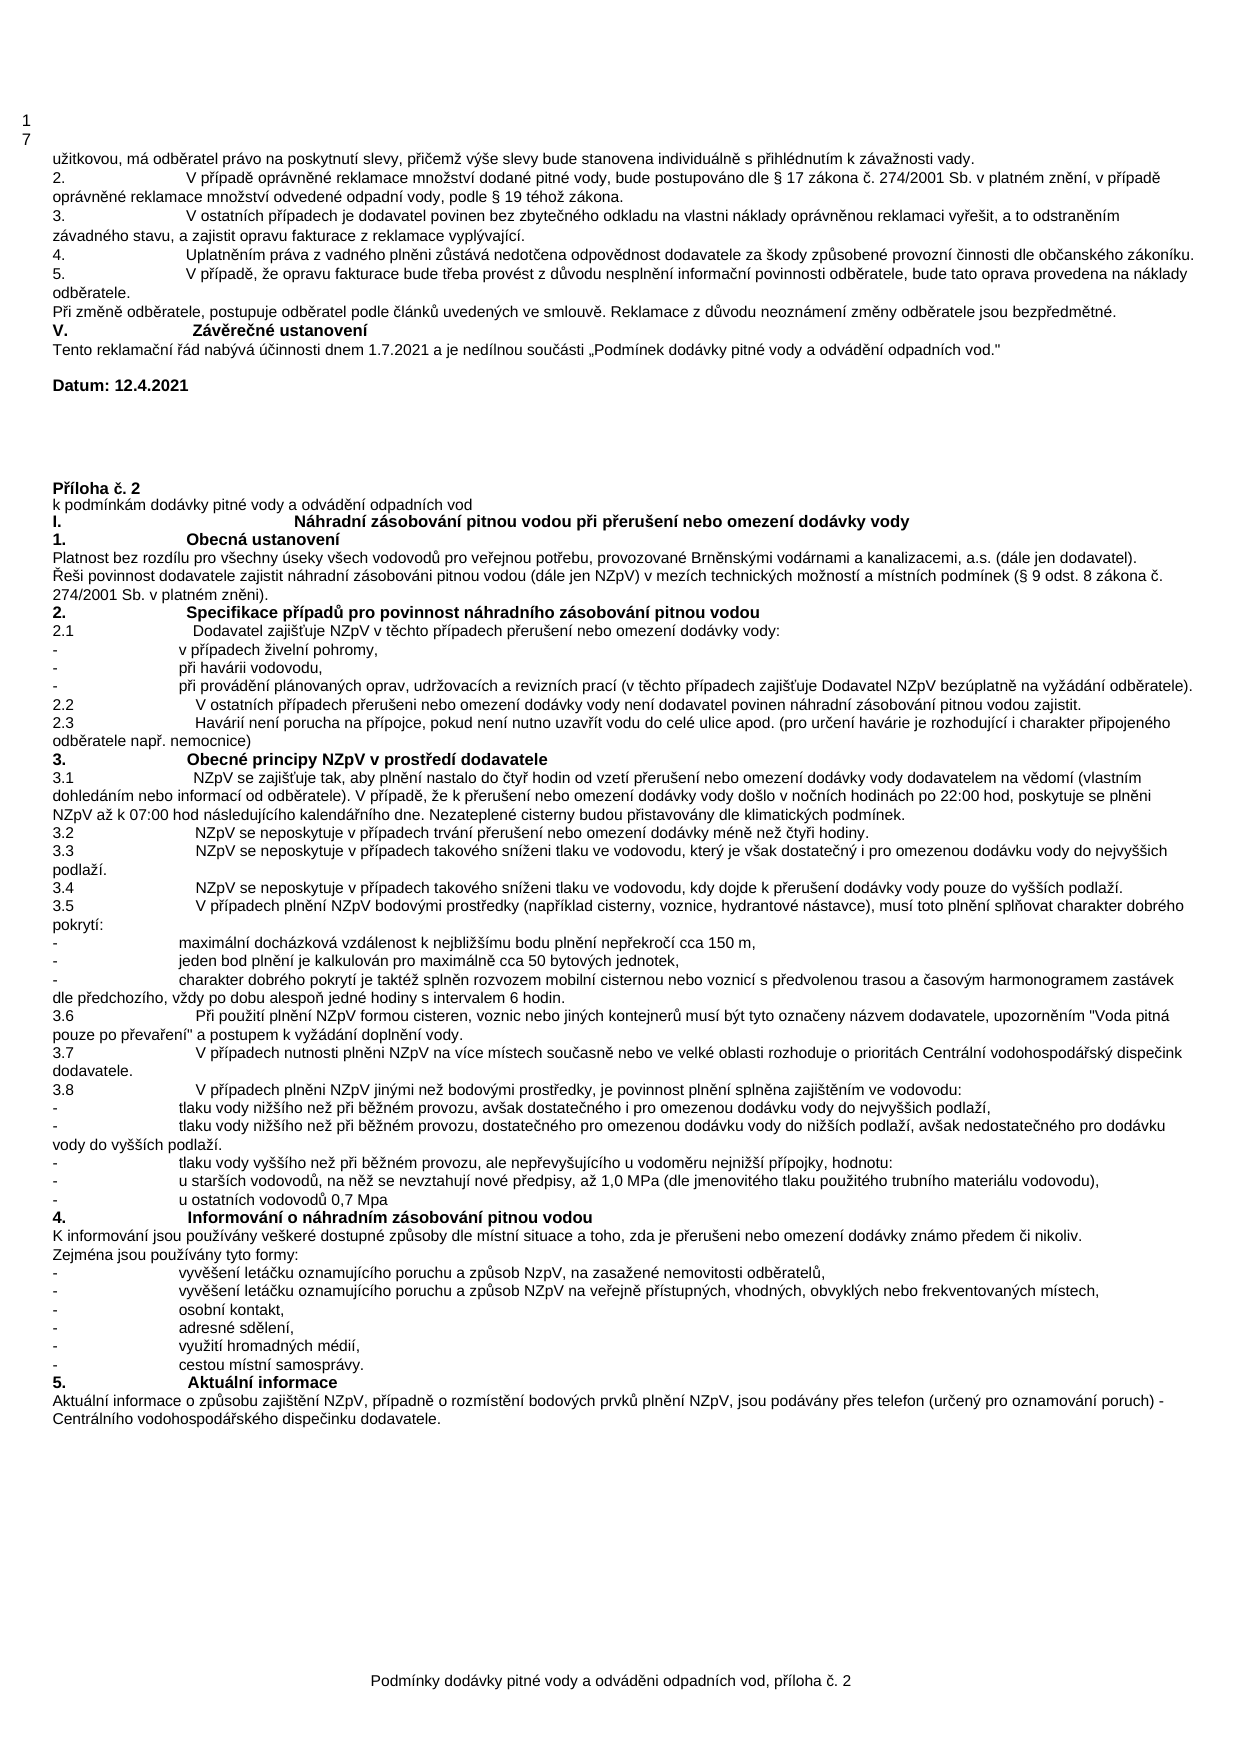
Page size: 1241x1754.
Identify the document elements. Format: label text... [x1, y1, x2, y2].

list tlaku vody nižšího než při běžném provozu, avšak dostatečného i pro omezenou dodávku vody do nejvyššich podlaží, [52, 1099, 1197, 1117]
text Platnost bez rozdílu pro všechny úseky všech vodovodů pro veřejnou potřebu, provozované Brněnskými vodárnami a kanalizacemi, a.s. (dále jen dodavatel). [52, 549, 1197, 567]
list Obecná ustanovení [52, 530, 1197, 549]
list Havárií není porucha na přípojce, pokud není nutno uzavřít vodu do celé ulice apod. (pro určení havárie je rozhodující i charakter připojeného odběratele např. nemocnice) [52, 714, 1197, 750]
list Závěrečné ustanovení [52, 321, 1197, 340]
list jeden bod plnění je kalkulován pro maximálně cca 50 bytových jednotek, [52, 952, 1197, 970]
list V případě, že opravu fakturace bude třeba provést z důvodu nesplnění informační povinnosti odběratele, bude tato oprava provedena na náklady odběratele. [52, 264, 1197, 302]
list Aktuální informace [52, 1374, 1197, 1392]
list vyvěšení letáčku oznamujícího poruchu a způsob NZpV na veřejně přístupných, vhodných, obvyklých nebo frekventovaných místech, [52, 1282, 1197, 1300]
list NZpV se zajišťuje tak, aby plnění nastalo do čtyř hodin od vzetí přerušení nebo omezení dodávky vody dodavatelem na vědomí (vlastním dohledáním nebo informací od odběratele). V případě, že k přerušení nebo omezení dodávky vody došlo v nočních hodinách po 22:00 hod, poskytuje se plněni NZpV až k 07:00 hod následujícího kalendářního dne. Nezateplené cisterny budou přistavovány dle klimatických podmínek. [52, 769, 1197, 824]
text k podmínkám dodávky pitné vody a odvádění odpadních vod [52, 498, 1197, 514]
text K informování jsou používány veškeré dostupné způsoby dle místní situace a toho, zda je přerušeni nebo omezení dodávky známo předem či nikoliv. [52, 1227, 1197, 1245]
list charakter dobrého pokrytí je taktéž splněn rozvozem mobilní cisternou nebo voznicí s předvolenou trasou a časovým harmonogramem zastávek dle předchozího, vždy po dobu alespoň jedné hodiny s intervalem 6 hodin. [52, 970, 1197, 1007]
text Zejména jsou používány tyto formy: [52, 1245, 1197, 1264]
text Příloha č. 2 [52, 481, 114, 498]
list v případech živelní pohromy, [52, 640, 1197, 659]
text Příloha č. 2 [131, 481, 1197, 498]
list V ostatních případech je dodavatel povinen bez zbytečného odkladu na vlastni náklady oprávněnou reklamaci vyřešit, a to odstraněním závadného stavu, a zajistit opravu fakturace z reklamace vyplývající. [52, 206, 1197, 245]
list maximální docházková vzdálenost k nejbližšímu bodu plnění nepřekročí cca 150 m, [52, 934, 1197, 952]
list adresné sdělení, [52, 1319, 1197, 1337]
text Při změně odběratele, postupuje odběratel podle článků uvedených ve smlouvě. Reklamace z důvodu neoznámení změny odběratele jsou bezpředmětné. [52, 302, 1197, 321]
list tlaku vody nižšího než při běžném provozu, dostatečného pro omezenou dodávku vody do nižších podlaží, avšak nedostatečného pro dodávku vody do vyšších podlaží. [52, 1117, 1197, 1154]
list V případech plněni NZpV jinými než bodovými prostředky, je povinnost plnění splněna zajištěním ve vodovodu: [52, 1080, 1197, 1099]
list při provádění plánovaných oprav, udržovacích a revizních prací (v těchto případech zajišťuje Dodavatel NZpV bezúplatně na vyžádání odběratele). [52, 677, 1197, 695]
list osobní kontakt, [52, 1300, 1197, 1319]
list NZpV se neposkytuje v případech takového sníženi tlaku ve vodovodu, který je však dostatečný i pro omezenou dodávku vody do nejvyššich podlaží. [52, 842, 1197, 879]
text Řeši povinnost dodavatele zajistit náhradní zásobováni pitnou vodou (dále jen NZpV) v mezích technických možností a místních podmínek (§ 9 odst. 8 zákona č. 274/2001 Sb. v platném zněni). [52, 567, 1197, 604]
list V případech plnění NZpV bodovými prostředky (například cisterny, voznice, hydrantové nástavce), musí toto plnění splňovat charakter dobrého pokrytí: [52, 897, 1197, 934]
list Informování o náhradním zásobování pitnou vodou [52, 1209, 1197, 1227]
list Náhradní zásobování pitnou vodou při přerušení nebo omezení dodávky vody [52, 514, 1197, 530]
list tlaku vody vyššího než při běžném provozu, ale nepřevyšujícího u vodoměru nejnižší přípojky, hodnotu: [52, 1154, 1197, 1172]
list Uplatněním práva z vadného plněni zůstává nedotčena odpovědnost dodavatele za škody způsobené provozní činnosti dle občanského zákoníku. [52, 245, 1197, 264]
list využití hromadných médií, [52, 1337, 1197, 1355]
list V případě oprávněné reklamace množství dodané pitné vody, bude postupováno dle § 17 zákona č. 274/2001 Sb. v platném znění, v případě oprávněné reklamace množství odvedené odpadní vody, podle § 19 téhož zákona. [52, 168, 1197, 206]
list cestou místní samosprávy. [52, 1355, 1197, 1374]
list při havárii vodovodu, [52, 659, 1197, 677]
text Aktuální informace o způsobu zajištění NZpV, případně o rozmístění bodových prvků plnění NZpV, jsou podávány přes telefon (určený pro oznamování poruch) - Centrálního vodohospodářského dispečinku dodavatele. [52, 1392, 1197, 1428]
list NZpV se neposkytuje v případech takového sníženi tlaku ve vodovodu, kdy dojde k přerušení dodávky vody pouze do vyšších podlaží. [52, 879, 1197, 897]
list vyvěšení letáčku oznamujícího poruchu a způsob NzpV, na zasažené nemovitosti odběratelů, [52, 1264, 1197, 1282]
list V ostatních případech přerušeni nebo omezení dodávky vody není dodavatel povinen náhradní zásobování pitnou vodou zajistit. [52, 695, 1197, 714]
list Obecné principy NZpV v prostředí dodavatele [52, 750, 1197, 769]
list Při použití plnění NZpV formou cisteren, voznic nebo jiných kontejnerů musí být tyto označeny názvem dodavatele, upozorněním "Voda pitná pouze po převaření" a postupem k vyžádání doplnění vody. [52, 1007, 1197, 1044]
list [52, 149, 1197, 168]
list NZpV se neposkytuje v případech trvání přerušení nebo omezení dodávky méně než čtyři hodiny. [52, 824, 1197, 842]
list u ostatních vodovodů 0,7 Mpa [52, 1190, 1197, 1209]
list Specifikace případů pro povinnost náhradního zásobování pitnou vodou [52, 604, 1197, 622]
list Dodavatel zajišťuje NZpV v těchto případech přerušení nebo omezení dodávky vody: [52, 622, 1197, 640]
list V případech nutnosti plněni NZpV na více místech současně nebo ve velké oblasti rozhoduje o prioritách Centrální vodohospodářský dispečink dodavatele. [52, 1044, 1197, 1080]
text Datum: 12.4.2021 [52, 359, 1197, 400]
text Tento reklamační řád nabývá účinnosti dnem 1.7.2021 a je nedílnou součásti „Podmínek dodávky pitné vody a odvádění odpadních vod." [52, 340, 1197, 359]
list u starších vodovodů, na něž se nevztahují nové předpisy, až 1,0 MPa (dle jmenovitého tlaku použitého trubního materiálu vodovodu), [52, 1172, 1197, 1190]
